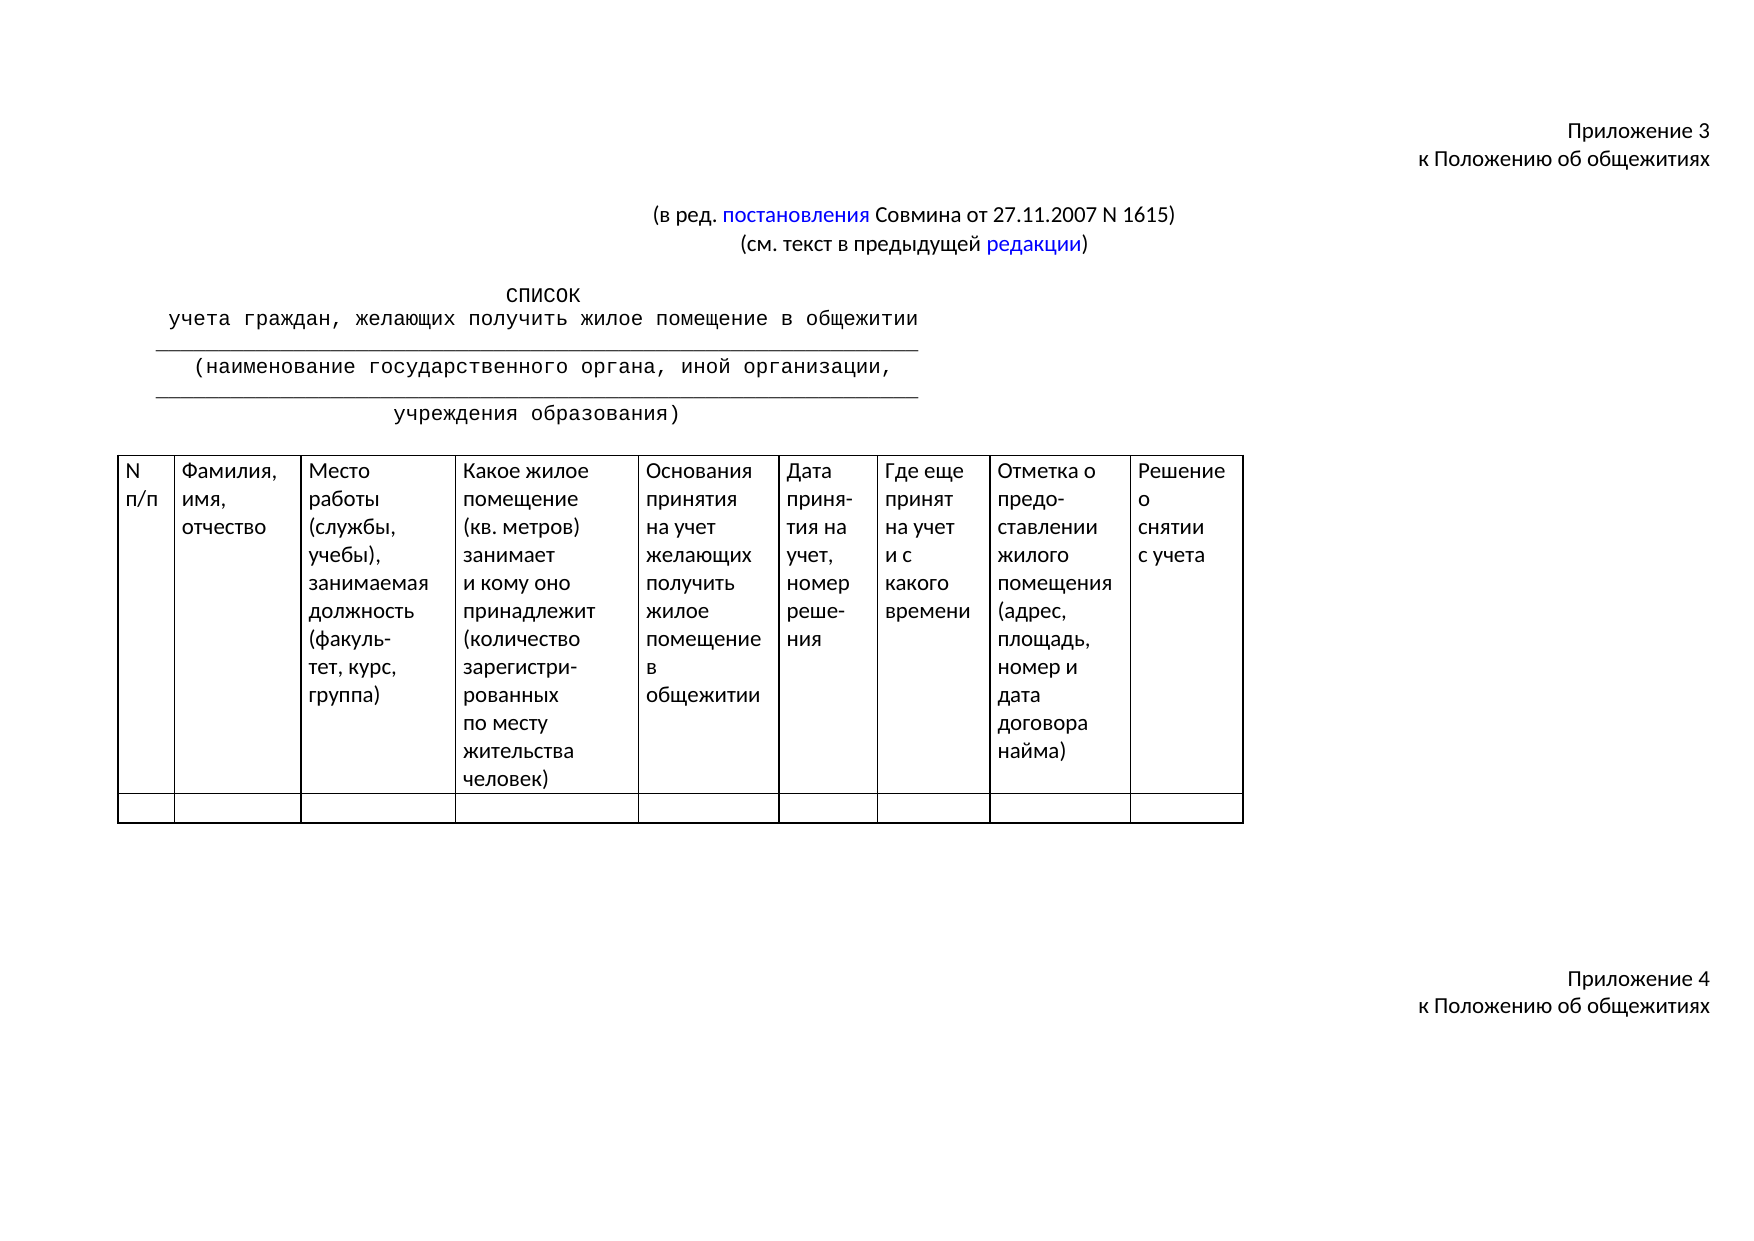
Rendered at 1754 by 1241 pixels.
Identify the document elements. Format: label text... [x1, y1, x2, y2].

text к Положению об общежитиях [118, 144, 1710, 173]
text (см. текст в предыдущей редакции) [118, 229, 1710, 257]
text Приложение 3 [118, 117, 1710, 144]
table_header Отметка о предо- ставлении жилого помещения (адрес, площадь, номер и дата договора найма) [991, 456, 1130, 792]
table_header Фамилия, имя, отчество [175, 456, 300, 792]
text Приложение 4 [118, 964, 1710, 992]
table_cell [175, 794, 300, 822]
text к Положению об общежитиях [118, 992, 1710, 1020]
table_cell [456, 794, 638, 822]
text СПИСОК [118, 285, 1710, 308]
text _____________________________________________________________ [118, 332, 1710, 356]
table_header Дата приня- тия на учет, номер реше- ния [780, 456, 877, 792]
table_cell [878, 794, 989, 822]
table_cell [991, 794, 1130, 822]
table_header Решение о снятии с учета [1131, 456, 1242, 792]
table_cell [1131, 794, 1242, 822]
table_header Какое жилое помещение (кв. метров) занимает и кому оно принадлежит (количество зарегистри- рованных по месту жительства человек) [456, 456, 638, 792]
table_cell [639, 794, 778, 822]
table_cell [780, 794, 877, 822]
text учреждения образования) [118, 403, 1710, 427]
table_header Место работы (службы, учебы), занимаемая должность (факуль- тет, курс, группа) [302, 456, 455, 792]
text (в ред. постановления Совмина от 27.11.2007 N 1615) [118, 201, 1710, 229]
table_cell [302, 794, 455, 822]
table_header N п/п [119, 456, 174, 792]
text учета граждан, желающих получить жилое помещение в общежитии [118, 308, 1710, 332]
table_header Основания принятия на учет желающих получить жилое помещение в общежитии [639, 456, 778, 792]
text _____________________________________________________________ [118, 379, 1710, 403]
table_header Где еще принят на учет и с какого времени [878, 456, 989, 792]
table_cell [119, 794, 174, 822]
text (наименование государственного органа, иной организации, [118, 356, 1710, 379]
